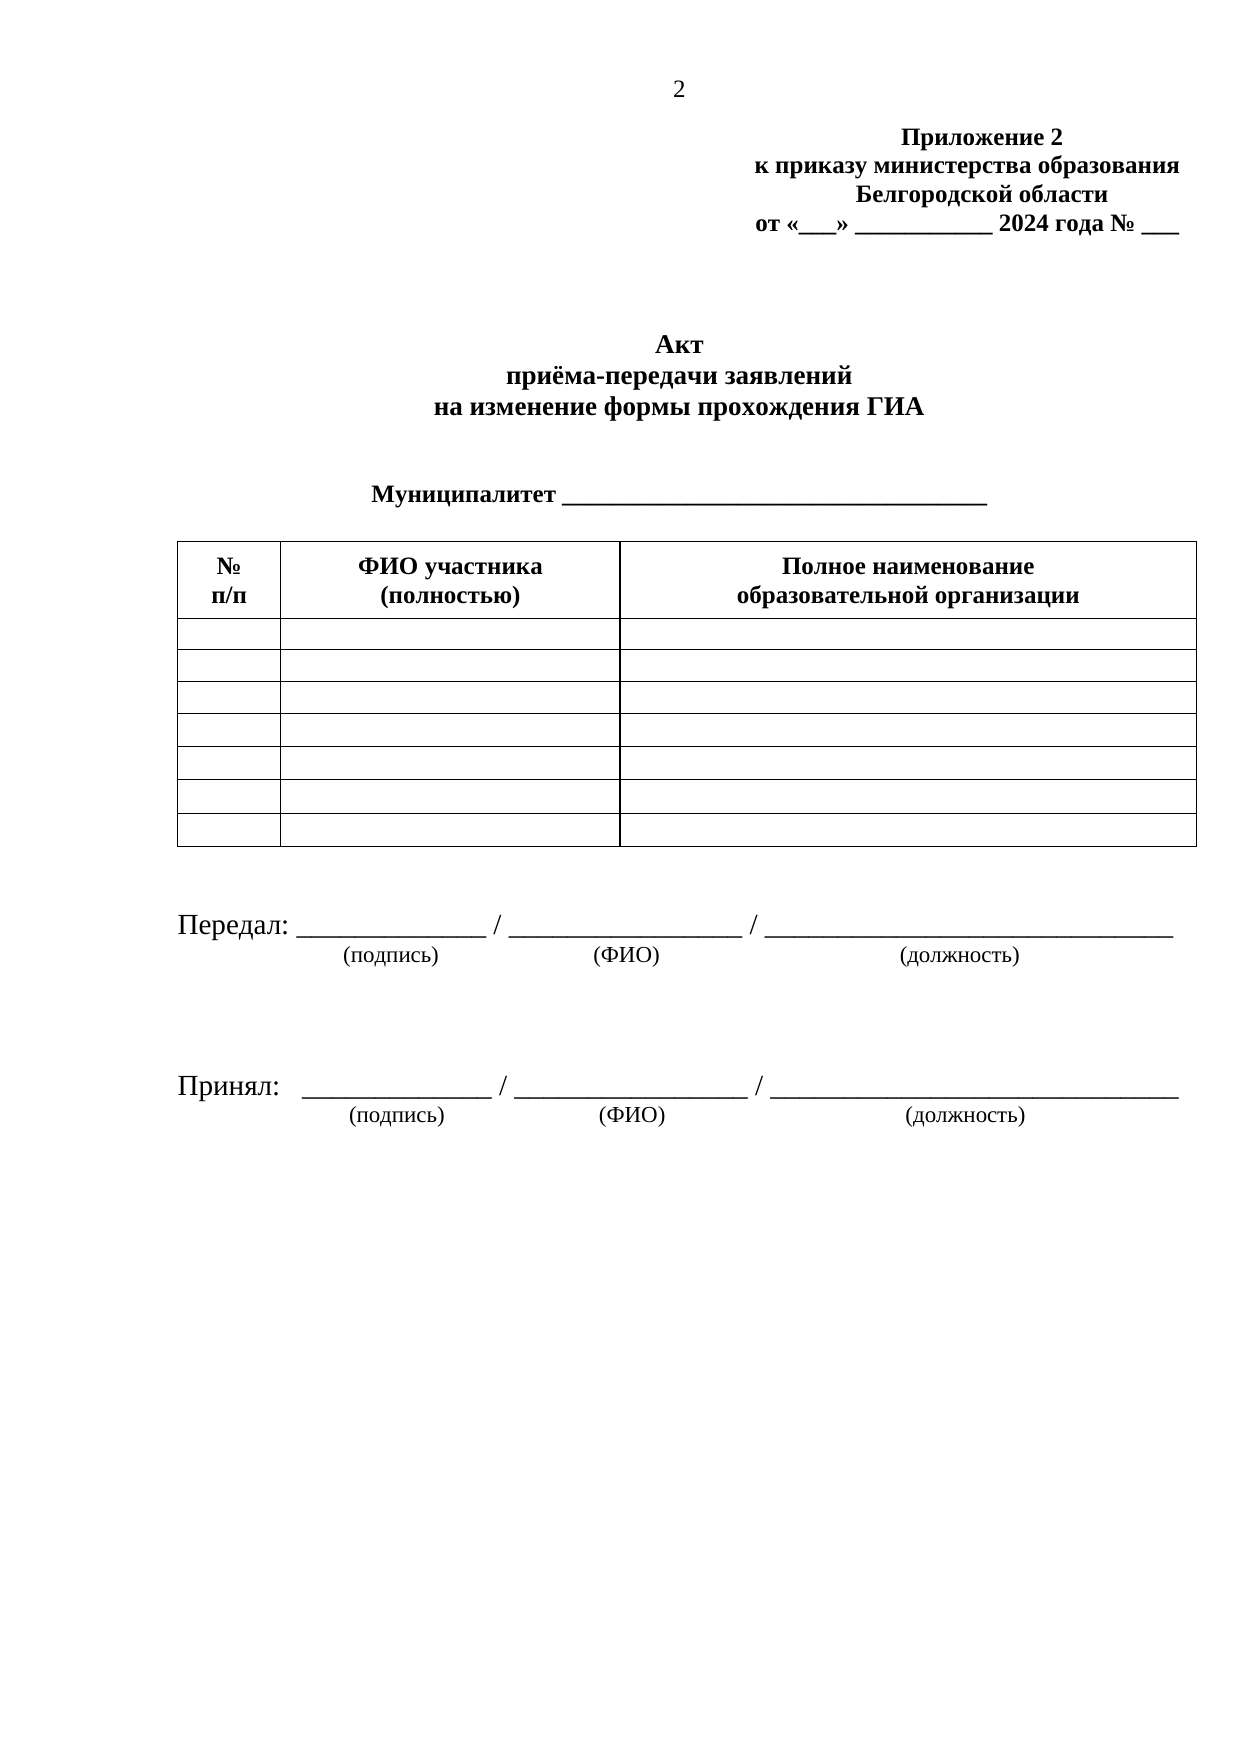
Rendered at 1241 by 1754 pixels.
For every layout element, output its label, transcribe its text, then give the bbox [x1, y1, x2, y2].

table_cell [178, 780, 280, 813]
table_cell [281, 682, 619, 712]
table_cell [621, 747, 1196, 779]
table_header Полное наименование образовательной организации [621, 542, 1196, 617]
table_cell [178, 682, 280, 712]
text Принял: _____________ / ________________ / ____________________________ [177, 1068, 1181, 1101]
table_cell [178, 650, 280, 681]
table_cell [281, 814, 619, 846]
table_cell [281, 747, 619, 779]
table_cell [281, 650, 619, 681]
table_cell [281, 780, 619, 813]
table_cell [621, 650, 1196, 681]
table_cell [281, 619, 619, 649]
text от «___» ___________ 2024 года № ___ [753, 208, 1181, 237]
table_cell [621, 780, 1196, 813]
text к приказу министерства образования [753, 151, 1181, 179]
table_cell [621, 714, 1196, 746]
text (подпись) (ФИО) (должность) [177, 1101, 1181, 1128]
table_cell [621, 619, 1196, 649]
table_header № п/п [178, 542, 280, 617]
table_cell [178, 619, 280, 649]
text Белгородской области [783, 179, 1181, 208]
text на изменение формы прохождения ГИА [177, 390, 1181, 421]
text Акт [177, 328, 1181, 359]
text Передал: _____________ / ________________ / ____________________________ [177, 907, 1181, 941]
table_cell [178, 814, 280, 846]
text Приложение 2 [783, 122, 1181, 151]
table_header ФИО участника (полностью) [281, 542, 619, 617]
text (подпись) (ФИО) (должность) [177, 941, 1181, 967]
table_cell [621, 682, 1196, 712]
table_cell [621, 814, 1196, 846]
table_cell [178, 714, 280, 746]
table_cell [178, 747, 280, 779]
text приёма-передачи заявлений [177, 359, 1181, 390]
text Муниципалитет __________________________________ [177, 479, 1181, 507]
table_cell [281, 714, 619, 746]
